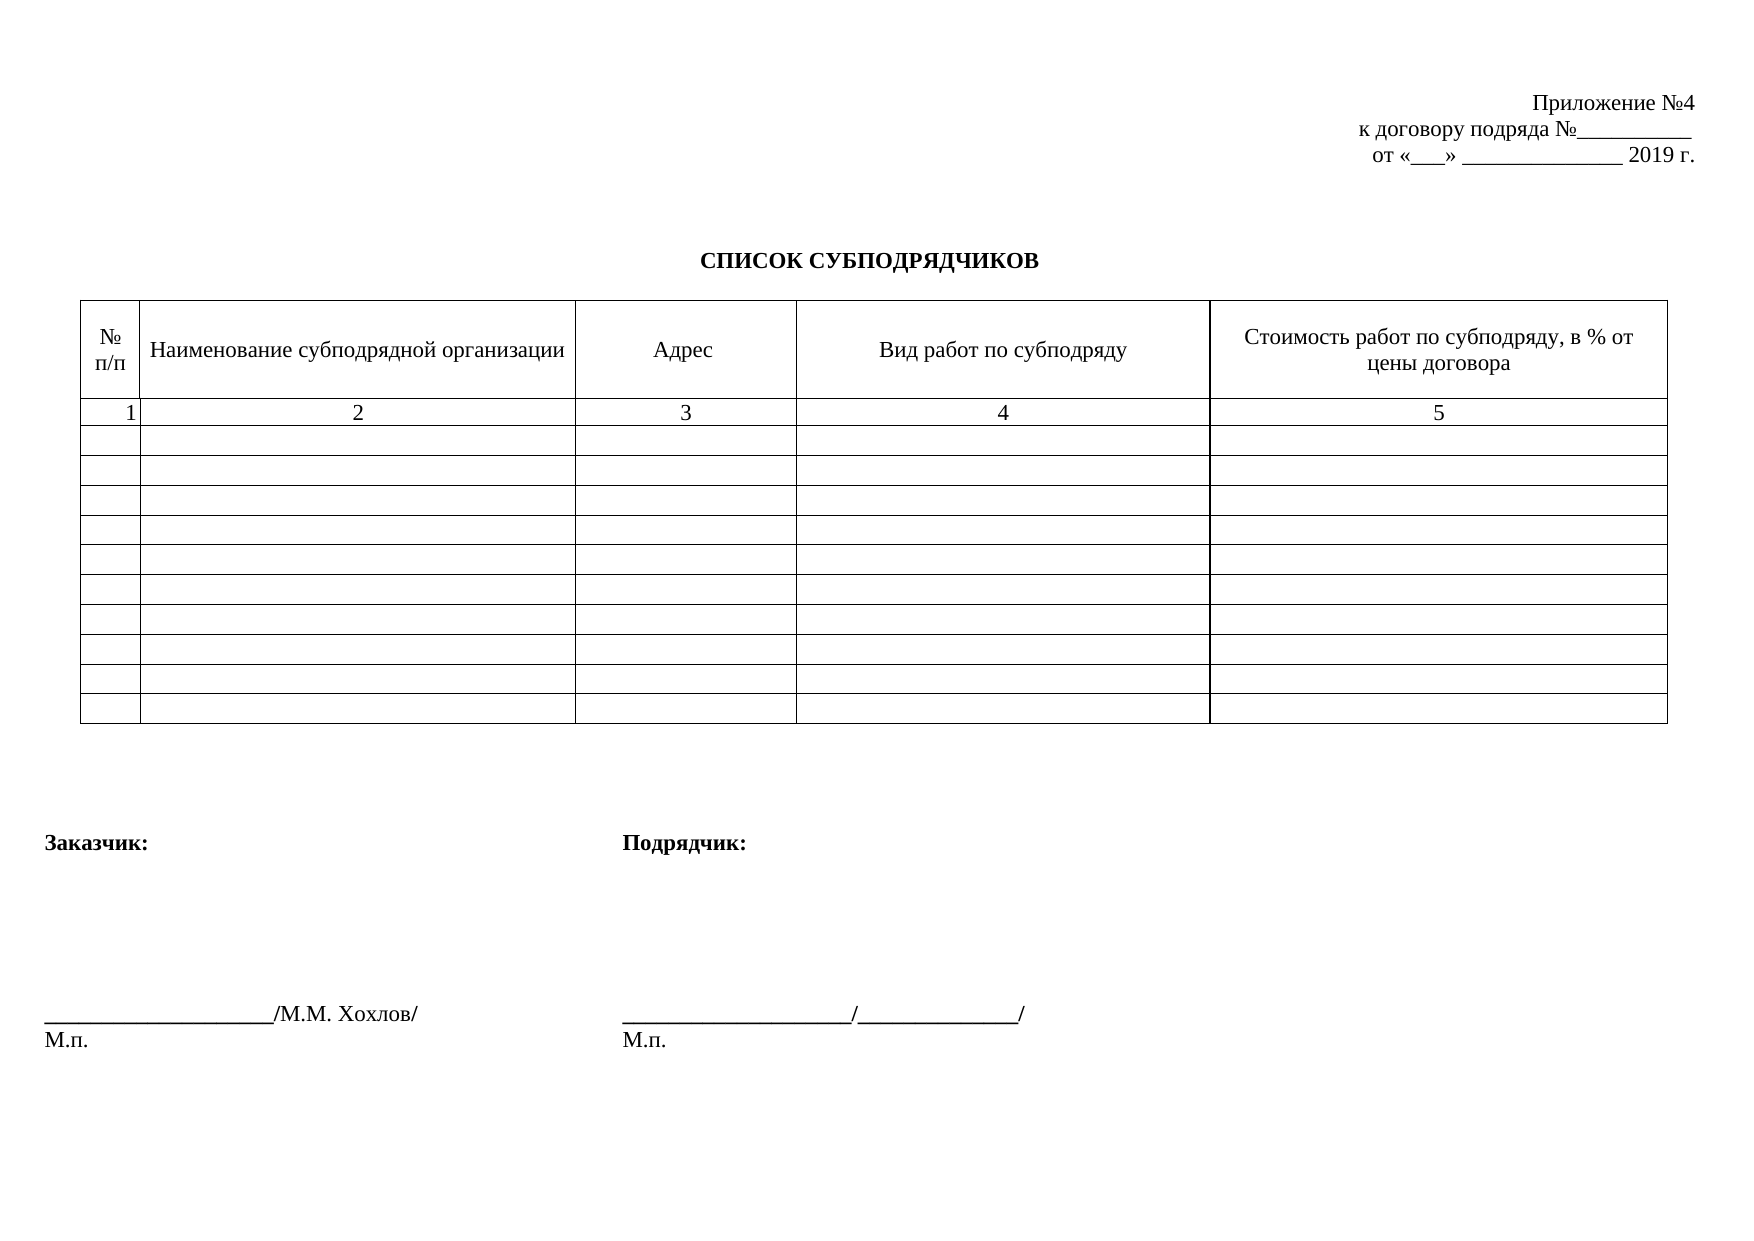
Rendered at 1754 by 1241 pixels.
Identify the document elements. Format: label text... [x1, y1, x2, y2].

table_cell [576, 575, 796, 604]
table_cell 3 [576, 399, 796, 425]
table_cell [576, 486, 796, 514]
table_cell [1211, 456, 1667, 485]
table_cell [576, 665, 796, 693]
text к договору подряда №__________ [1358, 115, 1695, 141]
table_cell [141, 694, 575, 723]
table_cell [141, 605, 575, 634]
table_cell [576, 426, 796, 455]
table_cell [797, 456, 1209, 485]
table_header Адрес [576, 301, 796, 398]
text Приложение №4 [1358, 89, 1695, 115]
table_cell [576, 545, 796, 574]
table_cell [576, 516, 796, 544]
table_cell [81, 486, 140, 514]
table_cell [1211, 694, 1667, 723]
table_cell [81, 694, 140, 723]
table_header № п/п [81, 301, 139, 398]
table_cell [576, 635, 796, 663]
text Список субподрядчиков [44, 247, 1695, 273]
table_cell [1211, 575, 1667, 604]
table_cell [141, 635, 575, 663]
table_cell [1211, 545, 1667, 574]
table_cell [81, 426, 140, 455]
table_cell [1211, 635, 1667, 663]
table_cell [797, 516, 1209, 544]
table_cell [1211, 426, 1667, 455]
table_header Подрядчик: [611, 830, 1104, 999]
table_cell [1211, 486, 1667, 514]
table_cell [81, 665, 140, 693]
table_header Стоимость работ по субподряду, в % от цены договора [1211, 301, 1667, 398]
table_cell [141, 426, 575, 455]
text от «___» ______________ 2019 г. [1358, 141, 1695, 168]
table_cell [81, 575, 140, 604]
table_cell 2 [141, 399, 575, 425]
table_cell [797, 605, 1209, 634]
table_cell [141, 516, 575, 544]
table_cell [797, 575, 1209, 604]
table_cell [797, 694, 1209, 723]
table_cell [797, 545, 1209, 574]
table_cell [141, 575, 575, 604]
table_cell [81, 635, 140, 663]
table_cell [81, 605, 140, 634]
table_cell [797, 665, 1209, 693]
table_cell [81, 456, 140, 485]
table_cell [797, 426, 1209, 455]
table_cell [141, 545, 575, 574]
table_cell [576, 605, 796, 634]
table_cell [1211, 605, 1667, 634]
table_cell [141, 665, 575, 693]
table_cell [797, 486, 1209, 514]
table_cell [141, 456, 575, 485]
table_cell [576, 694, 796, 723]
table_cell ____________________/М.М. Хохлов/ М.п. [33, 1000, 611, 1052]
table_cell [1211, 516, 1667, 544]
table_cell 4 [797, 399, 1209, 425]
table_header Вид работ по субподряду [797, 301, 1209, 398]
table_header Заказчик: [33, 830, 611, 999]
table_cell ____________________/______________/ М.п. [611, 1000, 1104, 1052]
table_cell 1 [81, 399, 140, 425]
table_cell 5 [1211, 399, 1667, 425]
table_cell [1211, 665, 1667, 693]
table_header Наименование субподрядной организации [140, 301, 575, 398]
table_cell [797, 635, 1209, 663]
table_cell [576, 456, 796, 485]
table_cell [81, 516, 140, 544]
table_cell [81, 545, 140, 574]
table_cell [141, 486, 575, 514]
